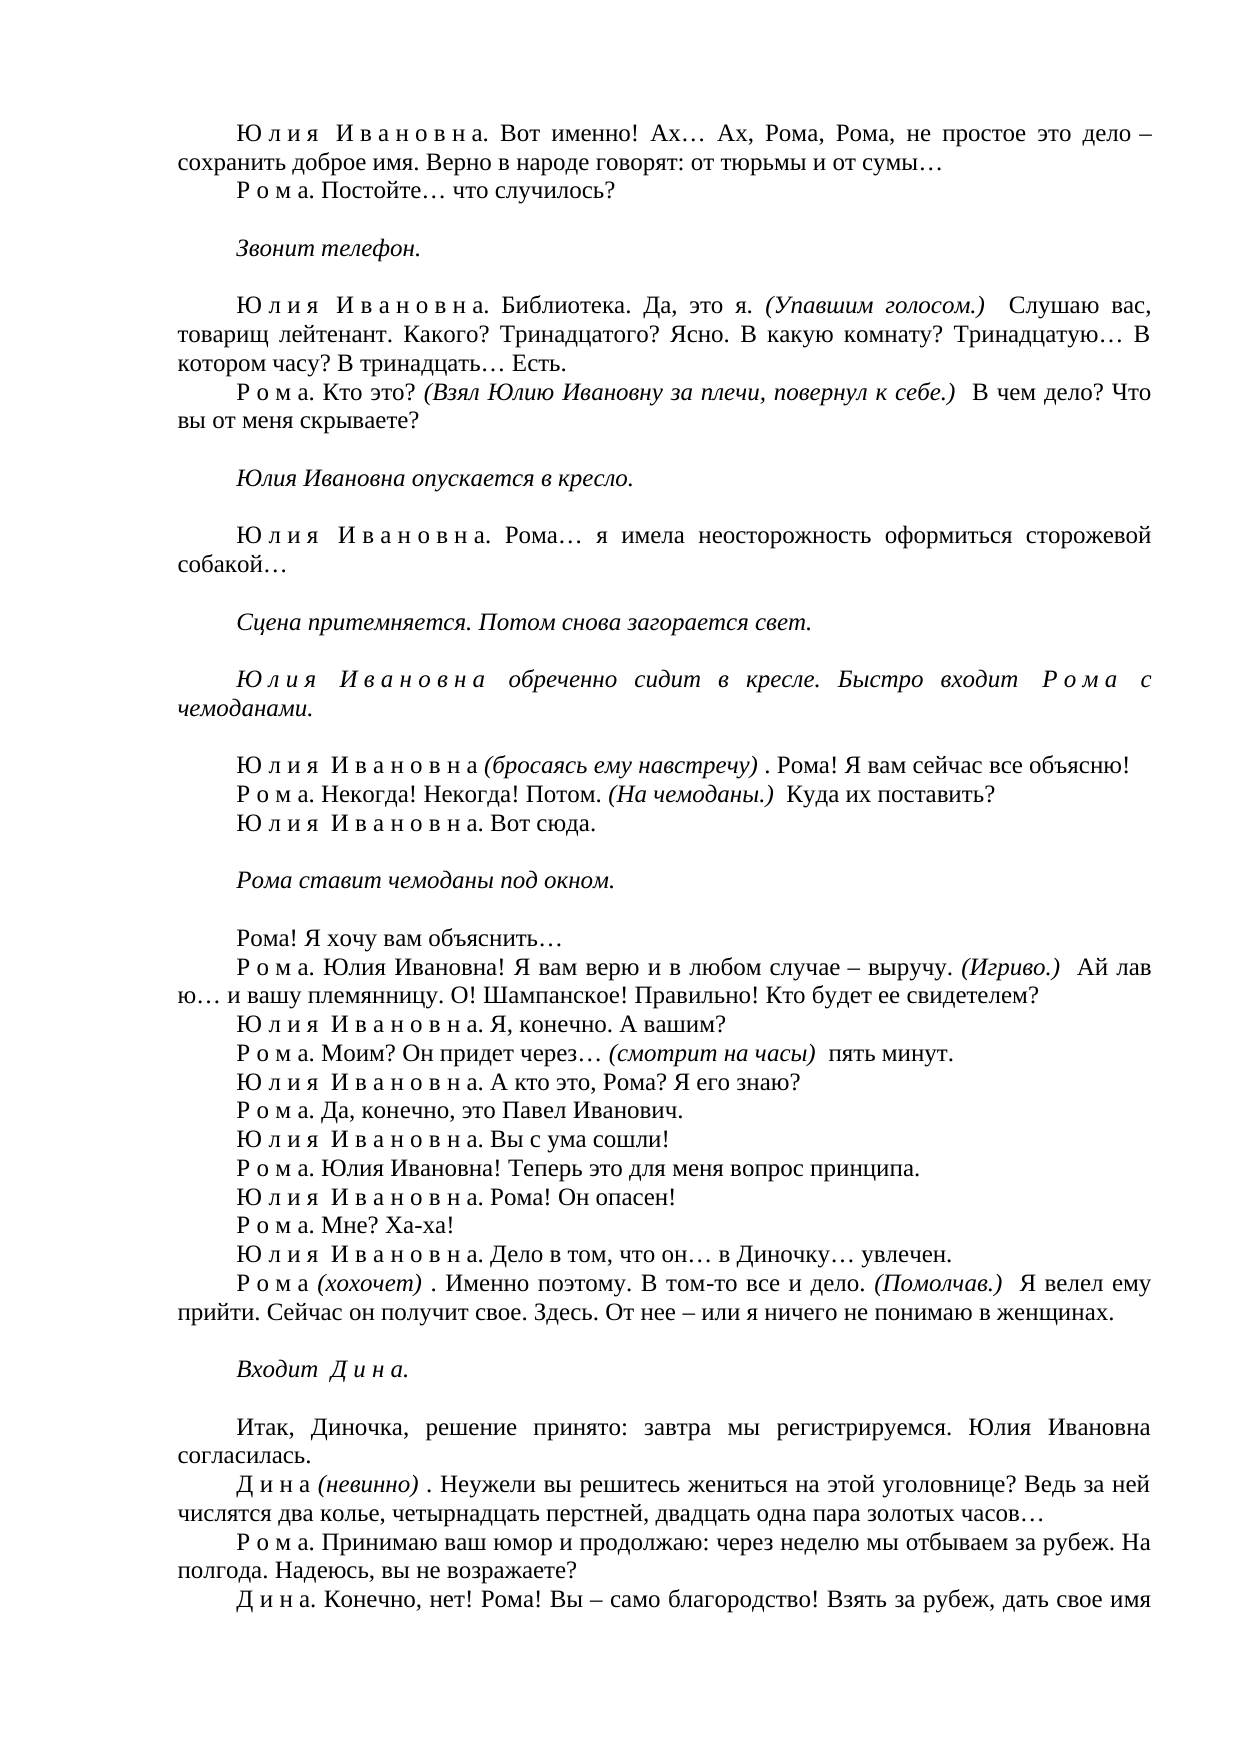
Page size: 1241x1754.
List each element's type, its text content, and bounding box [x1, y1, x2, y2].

text Ю л и я И в а н о в н а. А кто это, Рома? Я его знаю? [177, 1067, 1152, 1096]
text Ю л и я И в а н о в н а. Я, конечно. А вашим? [177, 1009, 1152, 1038]
text Ю л и я И в а н о в н а обреченно сидит в кресле. Быстро входит Р о м а с чемоданами. [177, 664, 1152, 722]
text Ю л и я И в а н о в н а (бросаясь ему навстречу) . Рома! Я вам сейчас все объясню! [177, 751, 1152, 779]
text Итак, Диночка, решение принято: завтра мы регистрируемся. Юлия Ивановна согласилась. [177, 1412, 1152, 1469]
text Д и н а (невинно) . Неужели вы решитесь жениться на этой уголовнице? Ведь за ней числятся два колье, четырнадцать перстней, двадцать одна пара золотых часов… [177, 1469, 1152, 1527]
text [177, 1584, 1152, 1613]
text Ю л и я И в а н о в н а. Вот именно! Ах… Ах, Рома, Рома, не простое это дело – сохранить доброе имя. Верно в народе говорят: от тюрьмы и от сумы… [177, 118, 1152, 176]
text Ю л и я И в а н о в н а. Рома! Он опасен! [177, 1182, 1152, 1211]
text Р о м а. Юлия Ивановна! Я вам верю и в любом случае – выручу. (Игриво.) Ай лав ю… и вашу племянницу. О! Шампанское! Правильно! Кто будет ее свидетелем? [177, 952, 1152, 1009]
text Сцена притемняется. Потом снова загорается свет. [177, 607, 1152, 636]
text Рома! Я хочу вам объяснить… [177, 923, 1152, 952]
text Ю л и я И в а н о в н а. Дело в том, что он… в Диночку… увлечен. [177, 1239, 1152, 1268]
text Р о м а. Юлия Ивановна! Теперь это для меня вопрос принципа. [177, 1153, 1152, 1182]
text Рома ставит чемоданы под окном. [177, 866, 1152, 894]
text Р о м а. Мне? Ха-ха! [177, 1211, 1152, 1239]
text Ю л и я И в а н о в н а. Рома… я имела неосторожность оформиться сторожевой собакой… [177, 521, 1152, 578]
text Ю л и я И в а н о в н а. Вы с ума сошли! [177, 1124, 1152, 1153]
text Звонит телефон. [177, 233, 1152, 262]
text Р о м а. Принимаю ваш юмор и продолжаю: через неделю мы отбываем за рубеж. На полгода. Надеюсь, вы не возражаете? [177, 1527, 1152, 1584]
text Р о м а. Некогда! Некогда! Потом. (На чемоданы.) Куда их поставить? [177, 779, 1152, 808]
text Ю л и я И в а н о в н а. Вот сюда. [177, 808, 1152, 837]
text Р о м а (хохочет) . Именно поэтому. В том-то все и дело. (Помолчав.) Я велел ему прийти. Сейчас он получит свое. Здесь. От нее – или я ничего не понимаю в женщинах. [177, 1268, 1152, 1326]
text Юлия Ивановна опускается в кресло. [177, 463, 1152, 492]
text Р о м а. Моим? Он придет через… (смотрит на часы) пять минут. [177, 1038, 1152, 1067]
text Входит Д и н а. [177, 1354, 1152, 1383]
text Р о м а. Да, конечно, это Павел Иванович. [177, 1096, 1152, 1124]
text Ю л и я И в а н о в н а. Библиотека. Да, это я. (Упавшим голосом.) Слушаю вас, товарищ лейтенант. Какого? Тринадцатого? Ясно. В какую комнату? Тринадцатую… В котором часу? В тринадцать… Есть. [177, 291, 1152, 377]
text Р о м а. Кто это? (Взял Юлию Ивановну за плечи, повернул к себе.) В чем дело? Что вы от меня скрываете? [177, 377, 1152, 434]
text Р о м а. Постойте… что случилось? [177, 176, 1152, 204]
